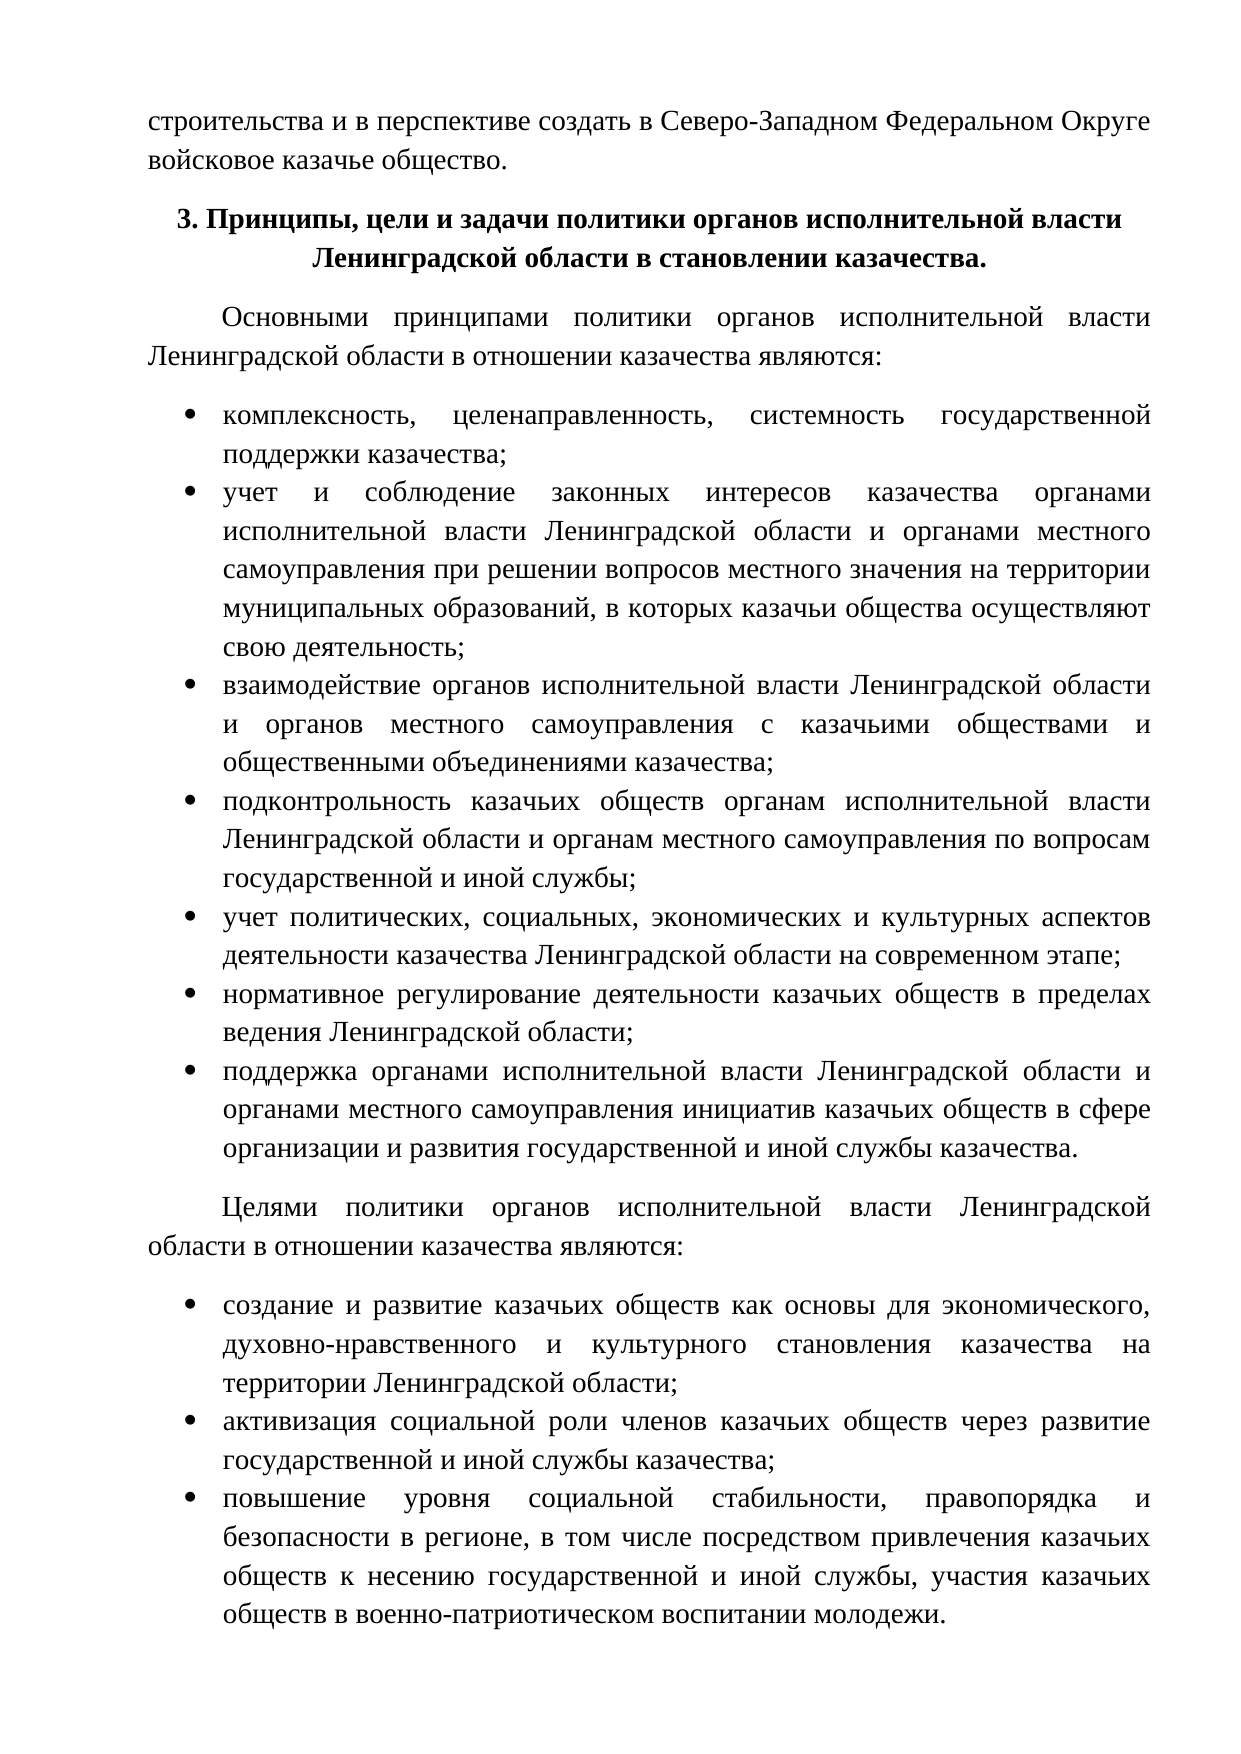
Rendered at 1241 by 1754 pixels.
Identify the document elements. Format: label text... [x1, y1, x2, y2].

list учет и соблюдение законных интересов казачества органами исполнительной власти Ленинградской области и органами местного самоуправления при решении вопросов местного значения на территории муниципальных образований, в которых казачьи общества осуществляют свою деятельность; [185, 474, 1152, 662]
list нормативное регулирование деятельности казачьих обществ в пределах ведения Ленинградской области; [185, 976, 1152, 1048]
text 3. Принципы, цели и задачи политики органов исполнительной власти Ленинградской области в становлении казачества. [148, 201, 1152, 273]
list повышение уровня социальной стабильности, правопорядка и безопасности в регионе, в том числе посредством привлечения казачьих обществ к несению государственной и иной службы, участия казачьих обществ в военно-патриотическом воспитании молодежи. [185, 1480, 1152, 1630]
list создание и развитие казачьих обществ как основы для экономического, духовно-нравственного и культурного становления казачества на территории Ленинградской области; [185, 1287, 1152, 1398]
list учет политических, социальных, экономических и культурных аспектов деятельности казачества Ленинградской области на современном этапе; [185, 899, 1152, 971]
list комплексность, целенаправленность, системность государственной поддержки казачества; [185, 397, 1152, 469]
list поддержка органами исполнительной власти Ленинградской области и органами местного самоуправления инициатив казачьих обществ в сфере организации и развития государственной и иной службы казачества. [185, 1053, 1152, 1164]
list активизация социальной роли членов казачьих обществ через развитие государственной и иной службы казачества; [185, 1403, 1152, 1475]
list подконтрольность казачьих обществ органам исполнительной власти Ленинградской области и органам местного самоуправления по вопросам государственной и иной службы; [185, 783, 1152, 894]
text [148, 103, 1152, 176]
text Основными принципами политики органов исполнительной власти Ленинградской области в отношении казачества являются: [148, 299, 1152, 371]
text Целями политики органов исполнительной власти Ленинградской области в отношении казачества являются: [148, 1189, 1152, 1262]
list взаимодействие органов исполнительной власти Ленинградской области и органов местного самоуправления с казачьими обществами и общественными объединениями казачества; [185, 667, 1152, 778]
